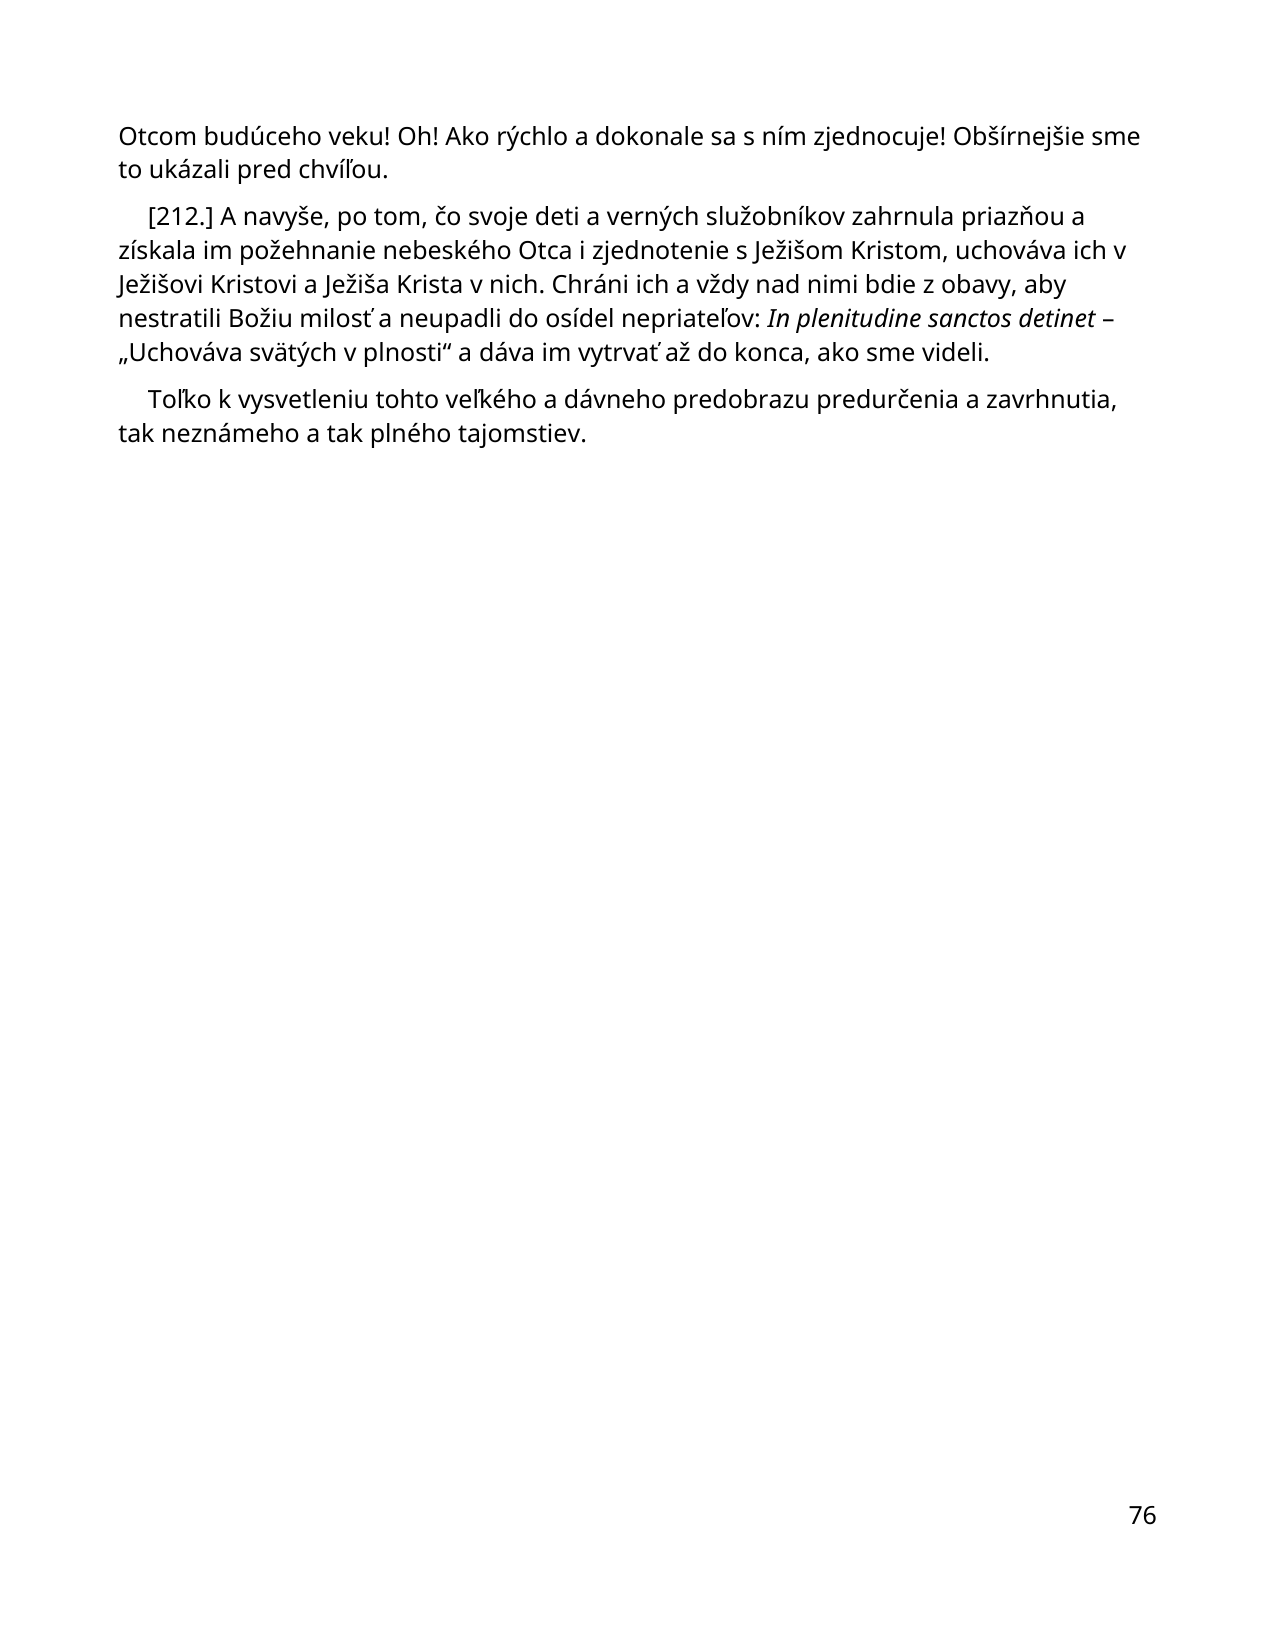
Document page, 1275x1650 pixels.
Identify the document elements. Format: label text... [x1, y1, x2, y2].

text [118, 118, 1157, 186]
text [212.] A navyše, po tom, čo svoje deti a verných služobníkov zahrnula priazňou a získala im požehnanie nebeského Otca i zjednotenie s Ježišom Kristom, uchováva ich v Ježišovi Kristovi a Ježiša Krista v nich. Chráni ich a vždy nad nimi bdie z obavy, aby nestratili Božiu milosť a neupadli do osídel nepriateľov: In plenitudine sanctos detinet – „Uchováva svätých v plnosti“ a dáva im vytrvať až do konca, ako sme videli. [118, 199, 1157, 369]
text Toľko k vysvetleniu tohto veľkého a dávneho predobrazu predurčenia a zavrhnutia, tak neznámeho a tak plného tajomstiev. [118, 382, 1157, 450]
